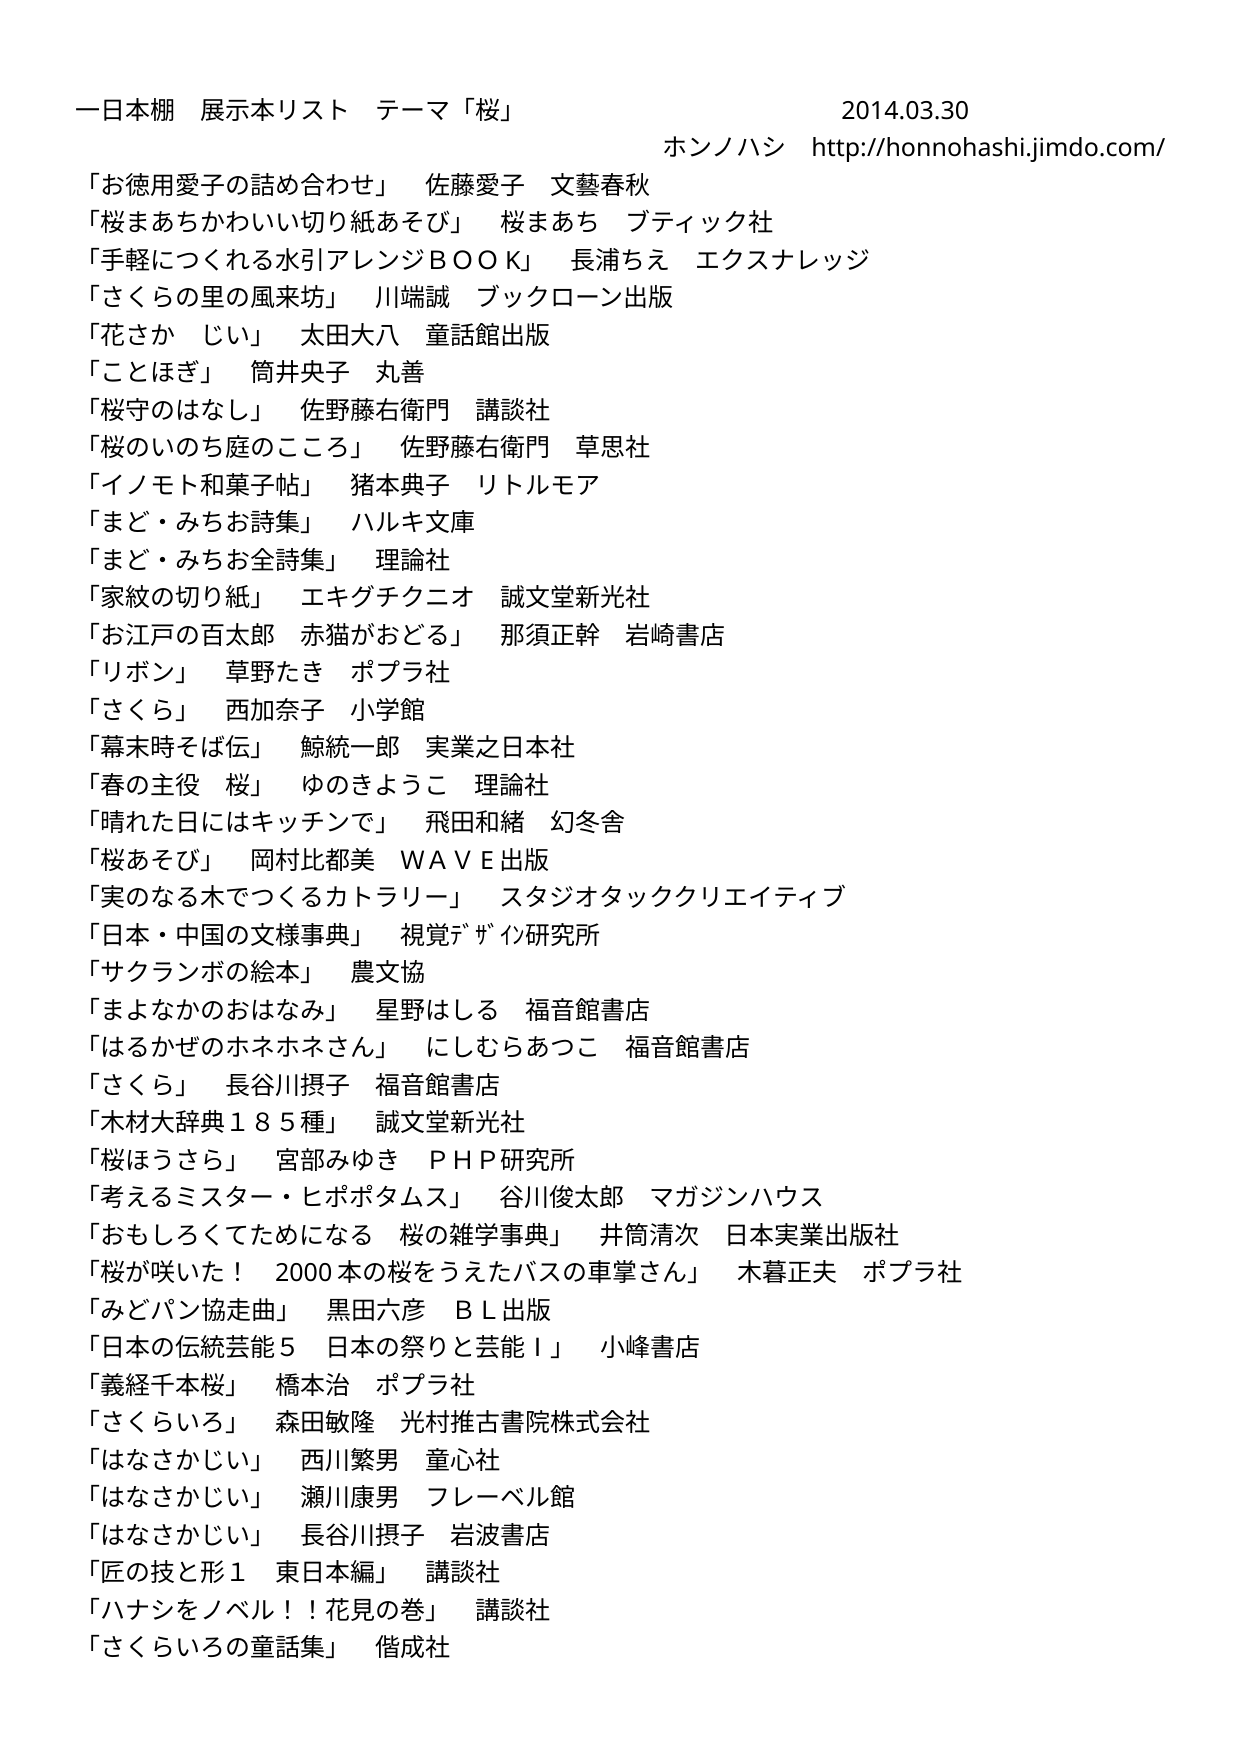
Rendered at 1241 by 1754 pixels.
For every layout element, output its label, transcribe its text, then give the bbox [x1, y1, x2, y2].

text 「晴れた日にはキッチンで」 飛田和緒 幻冬舎 [75, 802, 1165, 839]
text 「さくら」 長谷川摂子 福音館書店 [75, 1064, 1165, 1102]
text 「手軽につくれる水引アレンジＢＯＯK」 長浦ちえ エクスナレッジ [75, 239, 1165, 277]
text 「さくら」 西加奈子 小学館 [75, 689, 1165, 727]
text 「桜守のはなし」 佐野藤右衛門 講談社 [75, 389, 1165, 427]
text 「桜ほうさら」 宮部みゆき ＰＨＰ研究所 [75, 1139, 1165, 1177]
text 「桜が咲いた！ 2000本の桜をうえたバスの車掌さん」 木暮正夫 ポプラ社 [75, 1252, 1165, 1289]
text 「はるかぜのホネホネさん」 にしむらあつこ 福音館書店 [75, 1027, 1165, 1064]
text 「お徳用愛子の詰め合わせ」 佐藤愛子 文藝春秋 [75, 164, 1165, 202]
text 「サクランボの絵本」 農文協 [75, 952, 1165, 989]
text 「桜のいのち庭のこころ」 佐野藤右衛門 草思社 [75, 427, 1165, 464]
text 「春の主役 桜」 ゆのきようこ 理論社 [75, 764, 1165, 802]
text 「木材大辞典１８５種」 誠文堂新光社 [75, 1102, 1165, 1139]
text 「まど・みちお全詩集」 理論社 [75, 539, 1165, 577]
text 「日本・中国の文様事典」 視覚ﾃﾞｻﾞｲﾝ研究所 [75, 914, 1165, 952]
text 「イノモト和菓子帖」 猪本典子 リトルモア [75, 464, 1165, 502]
text 「桜あそび」 岡村比都美 ＷＡＶE出版 [75, 839, 1165, 877]
text 一日本棚 展示本リスト テーマ「桜」 2014.03.30 [75, 89, 1165, 127]
text 「ハナシをノベル！！花見の巻」 講談社 [75, 1589, 1165, 1627]
text 「さくらいろの童話集」 偕成社 [75, 1627, 1165, 1664]
text 「はなさかじい」 西川繁男 童心社 [75, 1439, 1165, 1477]
text ホンノハシ http://honnohashi.jimdo.com/ [75, 127, 1165, 164]
text 「日本の伝統芸能５ 日本の祭りと芸能Ⅰ」 小峰書店 [75, 1327, 1165, 1364]
text 「ことほぎ」 筒井央子 丸善 [75, 352, 1165, 389]
text 「リボン」 草野たき ポプラ社 [75, 652, 1165, 689]
text 「匠の技と形１ 東日本編」 講談社 [75, 1552, 1165, 1589]
text 「家紋の切り紙」 エキグチクニオ 誠文堂新光社 [75, 577, 1165, 614]
text 「おもしろくてためになる 桜の雑学事典」 井筒清次 日本実業出版社 [75, 1214, 1165, 1252]
text 「お江戸の百太郎 赤猫がおどる」 那須正幹 岩崎書店 [75, 614, 1165, 652]
text 「はなさかじい」 長谷川摂子 岩波書店 [75, 1514, 1165, 1552]
text 「実のなる木でつくるカトラリー」 スタジオタッククリエイティブ [75, 877, 1165, 914]
text 「義経千本桜」 橋本治 ポプラ社 [75, 1364, 1165, 1402]
text 「花さか じい」 太田大八 童話館出版 [75, 314, 1165, 352]
text 「まよなかのおはなみ」 星野はしる 福音館書店 [75, 989, 1165, 1027]
text 「さくらの里の風来坊」 川端誠 ブックローン出版 [75, 277, 1165, 314]
text 「幕末時そば伝」 鯨統一郎 実業之日本社 [75, 727, 1165, 764]
text 「まど・みちお詩集」 ハルキ文庫 [75, 502, 1165, 539]
text 「さくらいろ」 森田敏隆 光村推古書院株式会社 [75, 1402, 1165, 1439]
text 「桜まあちかわいい切り紙あそび」 桜まあち ブティック社 [75, 202, 1165, 239]
text 「みどパン協走曲」 黒田六彦 ＢＬ出版 [75, 1289, 1165, 1327]
text 「はなさかじい」 瀬川康男 フレーベル館 [75, 1477, 1165, 1514]
text 「考えるミスター・ヒポポタムス」 谷川俊太郎 マガジンハウス [75, 1177, 1165, 1214]
